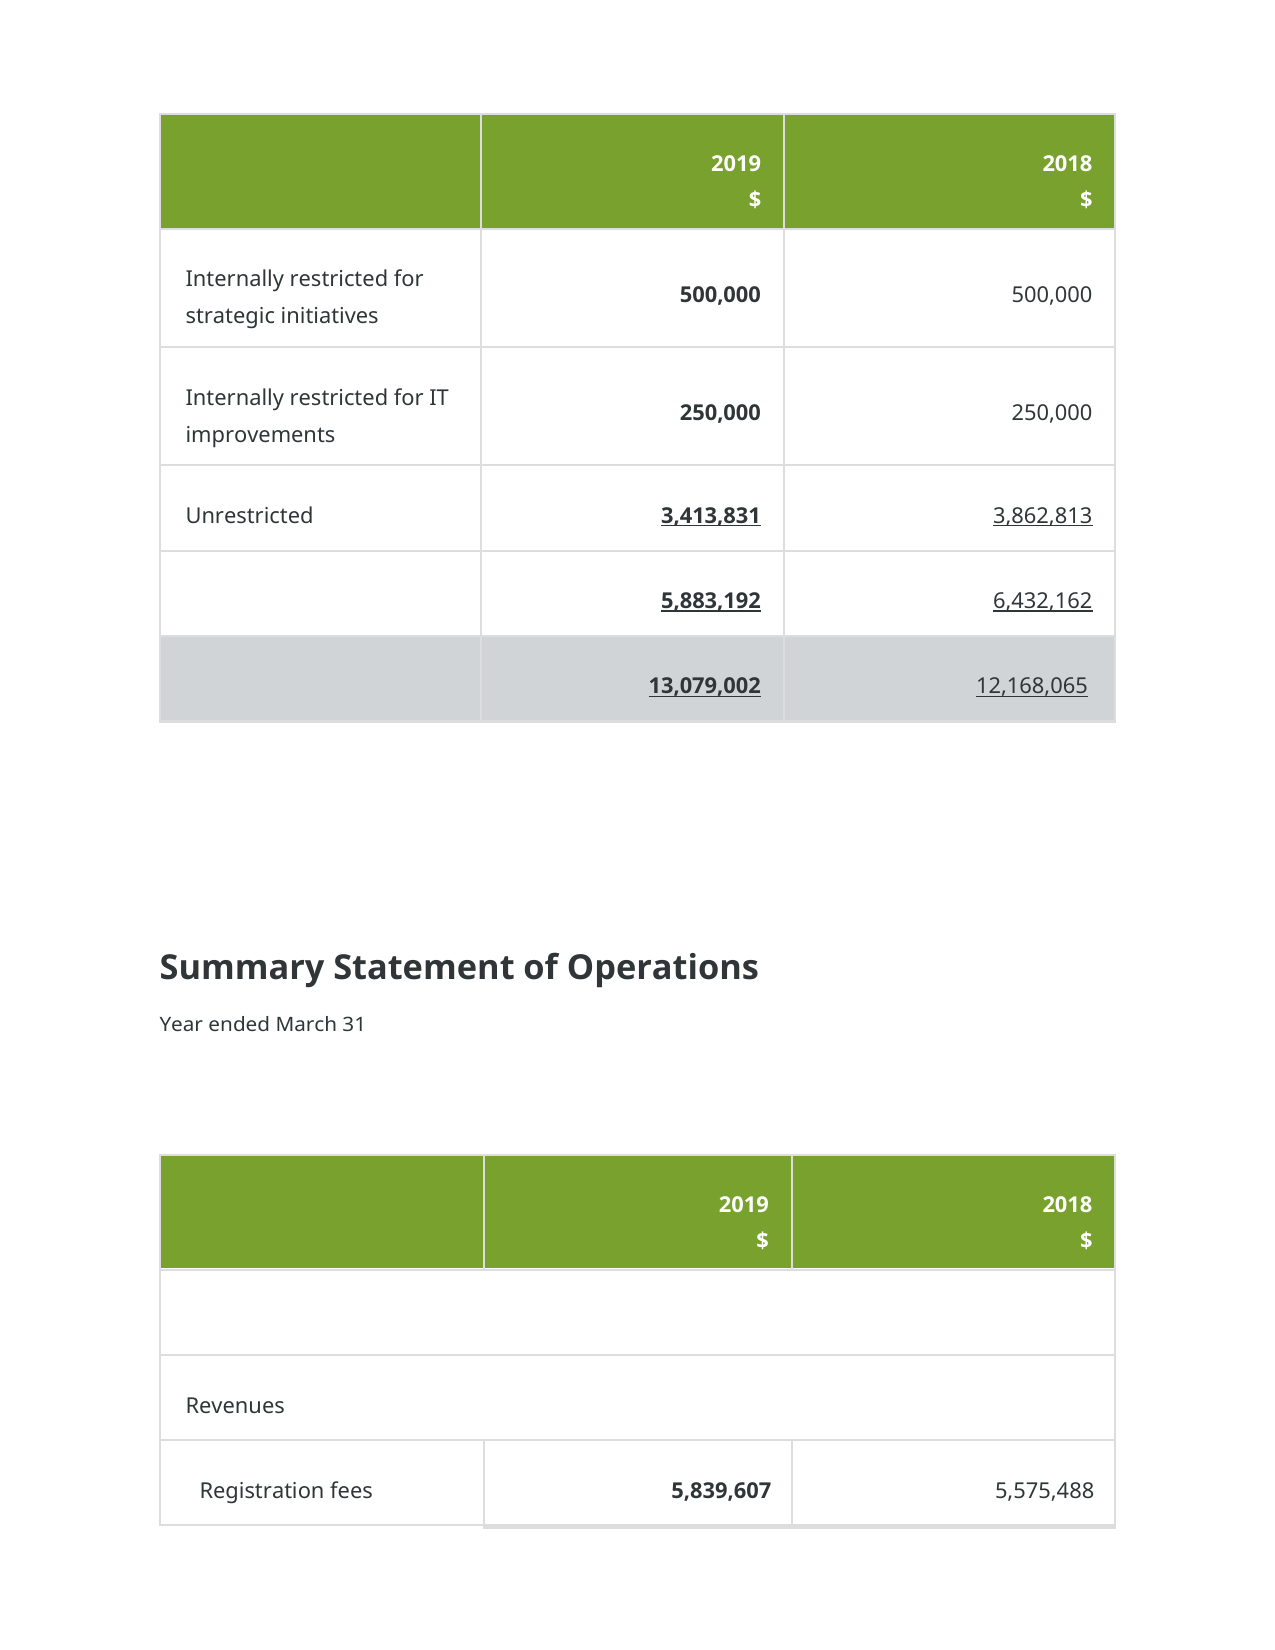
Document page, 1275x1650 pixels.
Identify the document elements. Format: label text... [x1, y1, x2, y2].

table_cell 250,000 [785, 348, 1114, 464]
table_header [161, 115, 480, 228]
table_header 2019 $ [485, 1156, 791, 1268]
table_cell Revenues [161, 1356, 1114, 1439]
table_cell 5,575,488 [793, 1441, 1114, 1524]
table_cell 13,079,002 [482, 637, 783, 720]
table_cell Internally restricted for strategic initiatives [161, 230, 480, 346]
table_cell Internally restricted for IT improvements [161, 348, 480, 464]
table_cell 500,000 [785, 230, 1114, 346]
table_cell 250,000 [482, 348, 783, 464]
table_header 2018 $ [785, 115, 1114, 228]
table_cell 6,432,162 [785, 552, 1114, 635]
subtitle Summary Statement of Operations [159, 943, 1275, 989]
table_cell 5,883,192 [482, 552, 783, 635]
table_cell [161, 637, 480, 720]
table_cell [161, 552, 480, 635]
table_cell 12,168,065 [785, 637, 1114, 720]
table_header 2018 $ [793, 1156, 1114, 1268]
table_header 2019 $ [482, 115, 783, 228]
table_cell [161, 1271, 1114, 1354]
table_cell 500,000 [482, 230, 783, 346]
text Year ended March 31 [159, 1011, 1275, 1037]
table_cell 5,839,607 [485, 1441, 791, 1524]
table_cell 3,862,813 [785, 466, 1114, 549]
table_cell Unrestricted [161, 466, 480, 549]
table_cell Registration fees [161, 1441, 483, 1524]
table_header [161, 1156, 483, 1268]
table_cell 3,413,831 [482, 466, 783, 549]
